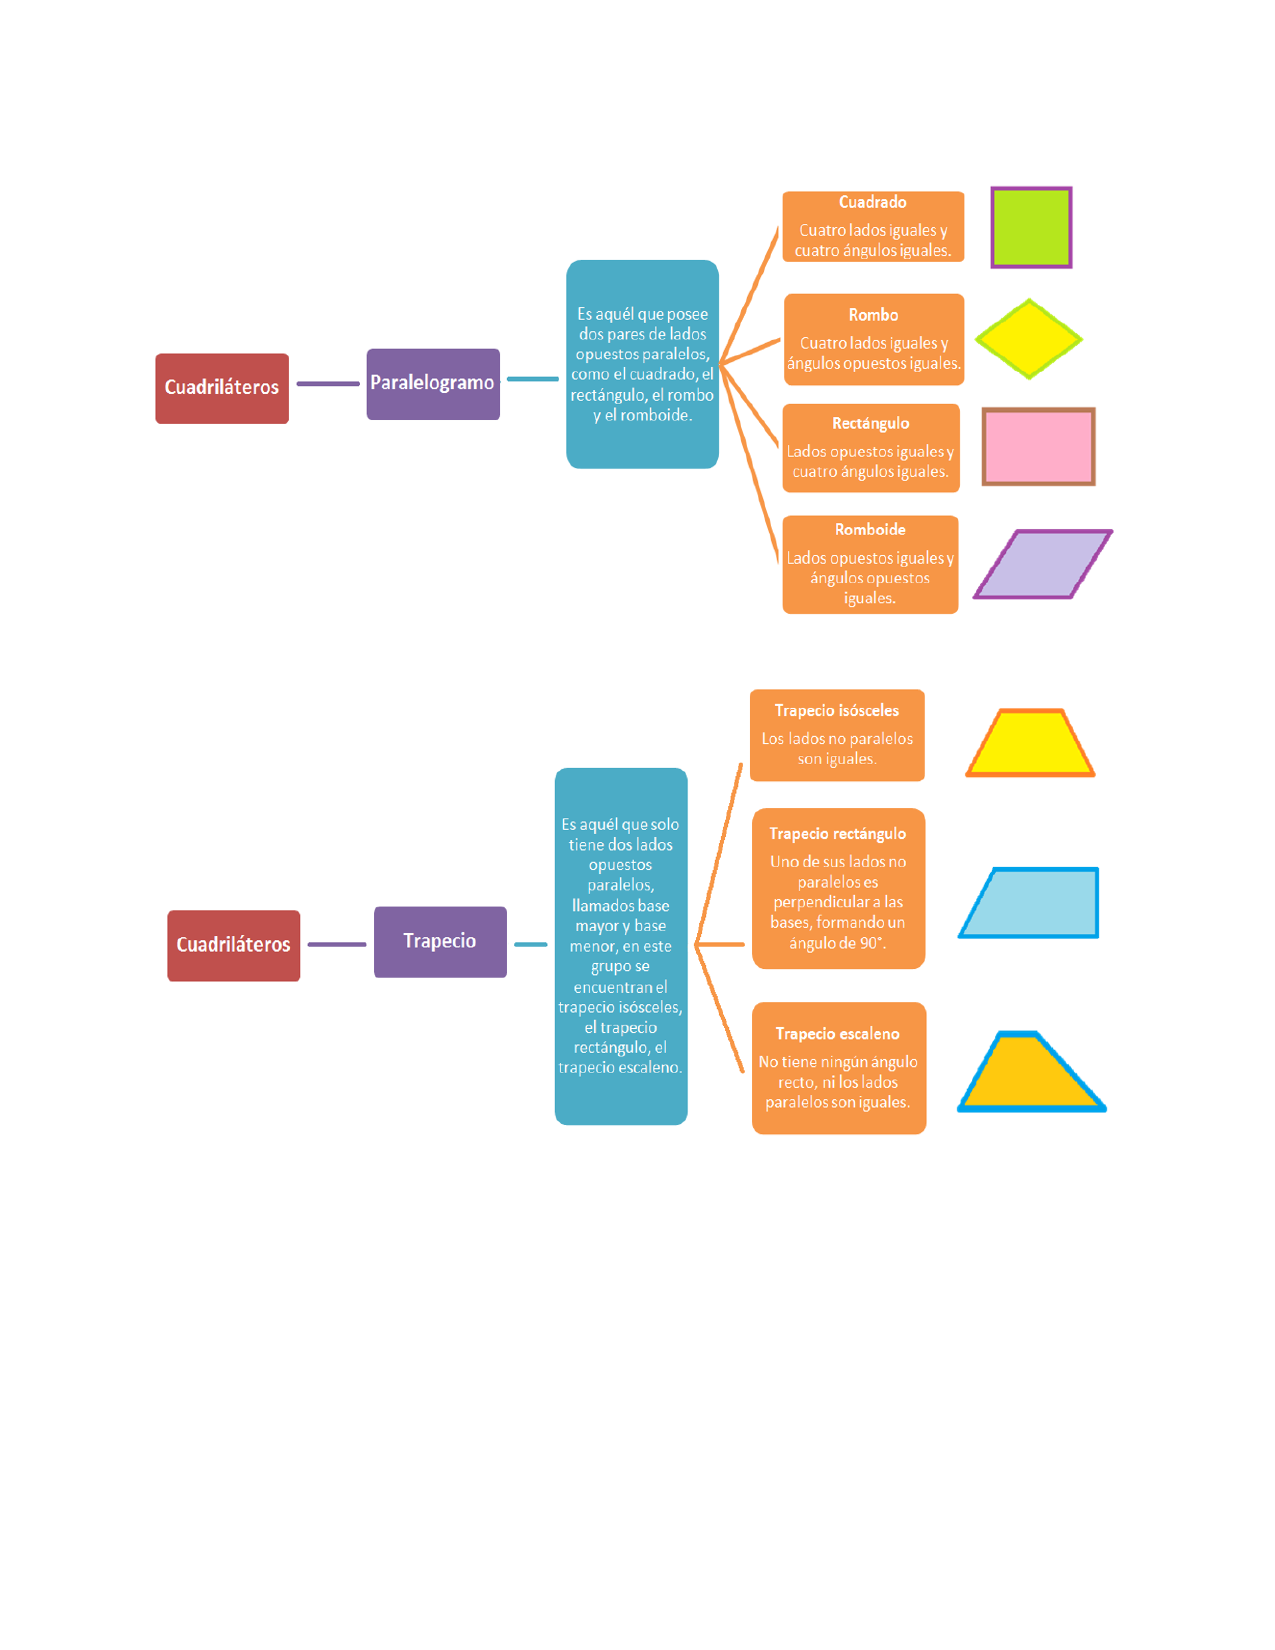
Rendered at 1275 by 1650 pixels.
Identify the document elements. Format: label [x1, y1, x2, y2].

picture [153, 177, 1122, 631]
picture [157, 661, 1118, 1152]
